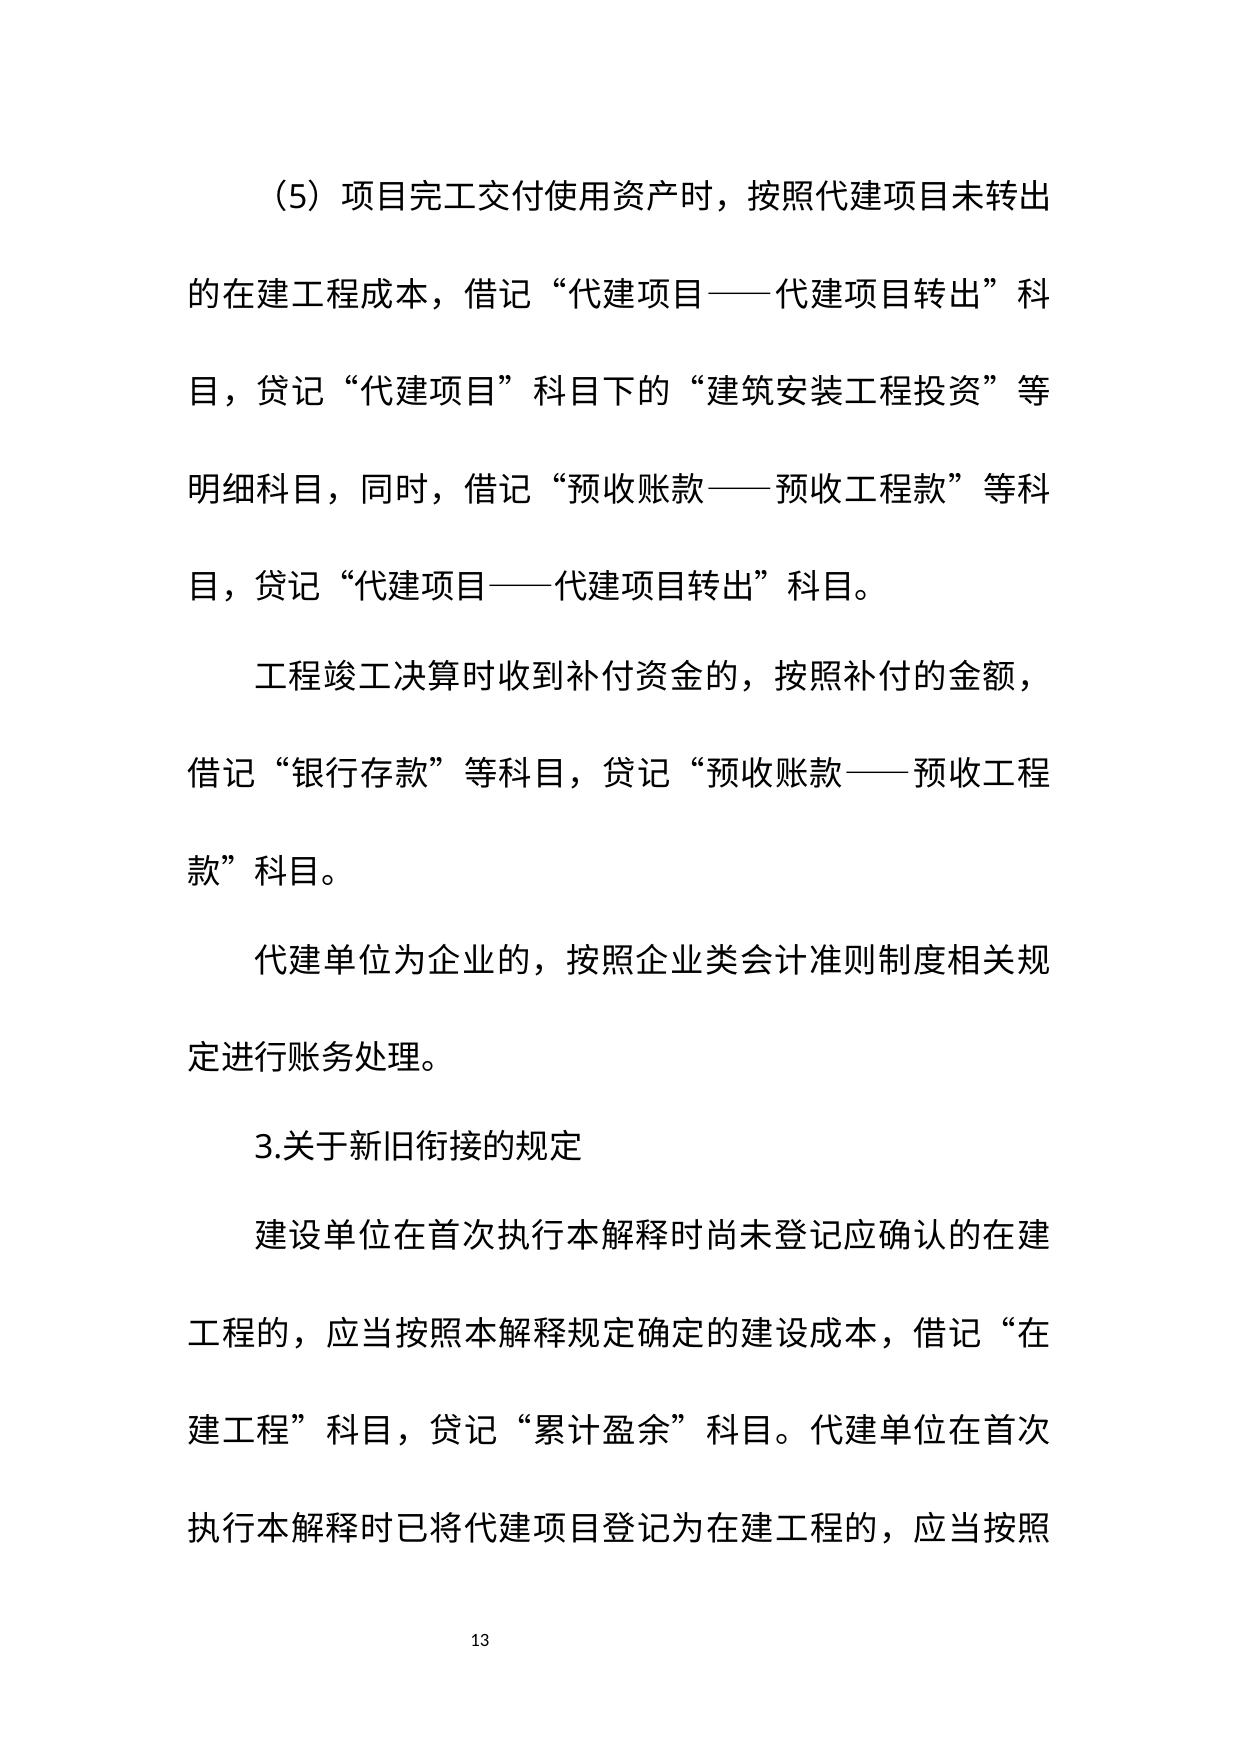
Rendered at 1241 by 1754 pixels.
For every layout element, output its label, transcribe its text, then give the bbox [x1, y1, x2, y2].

text （5）项目完工交付使用资产时，按照代建项目未转出的在建工程成本，借记“代建项目——代建项目转出”科目，贷记“代建项目”科目下的“建筑安装工程投资”等明细科目，同时，借记“预收账款——预收工程款”等科目，贷记“代建项目——代建项目转出”科目。 [187, 162, 1053, 617]
text 工程竣工决算时收到补付资金的，按照补付的金额，借记“银行存款”等科目，贷记“预收账款——预收工程款”科目。 [187, 641, 1053, 901]
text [187, 1201, 1053, 1558]
text 3.关于新旧衔接的规定 [187, 1112, 1053, 1177]
text 代建单位为企业的，按照企业类会计准则制度相关规定进行账务处理。 [187, 925, 1053, 1088]
